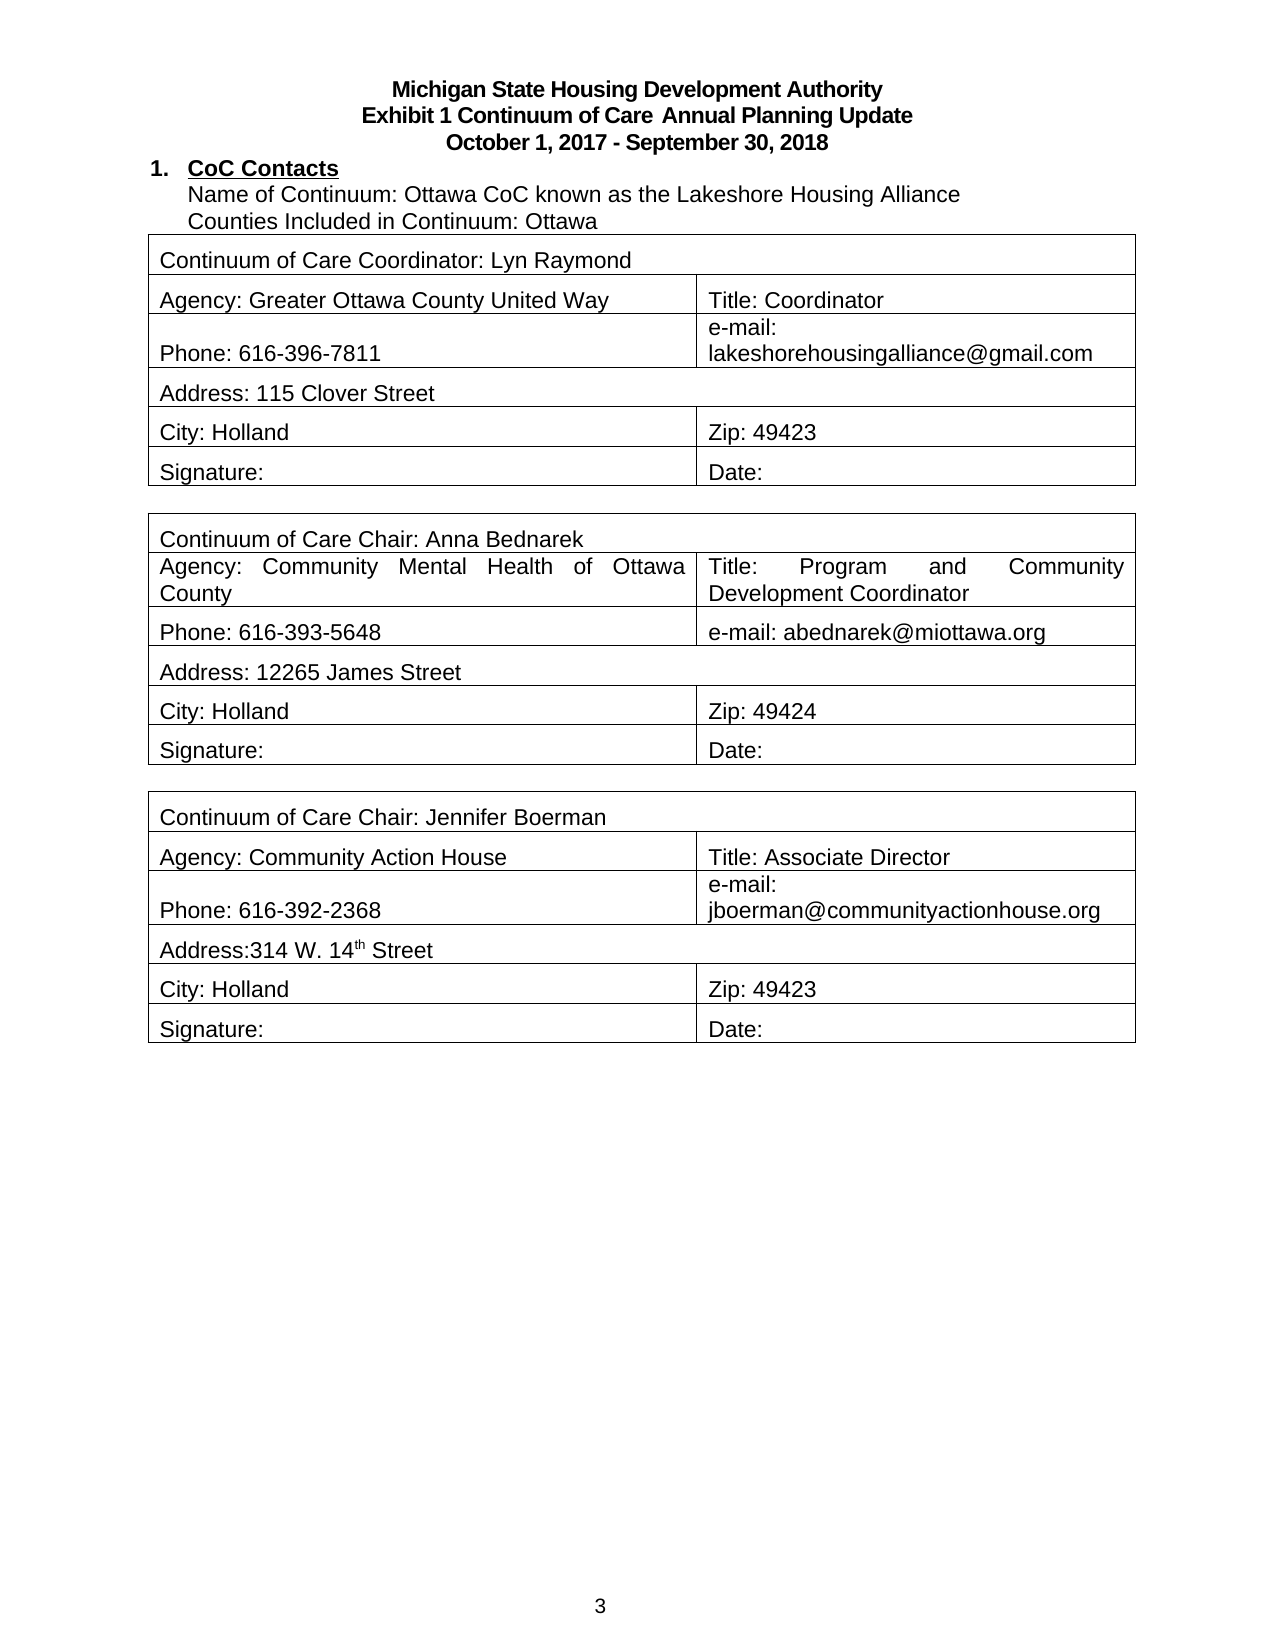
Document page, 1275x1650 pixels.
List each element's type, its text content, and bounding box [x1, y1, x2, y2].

table_cell e-mail: lakeshorehousingalliance@gmail.com [697, 314, 1135, 367]
table_cell Signature: [149, 725, 696, 764]
table_cell Address:314 W. 14th Street [149, 925, 1135, 963]
table_cell Zip: 49424 [697, 686, 1135, 724]
table_cell Agency: Greater Ottawa County United Way [149, 275, 696, 313]
table_cell City: Holland [149, 407, 696, 446]
table_cell Address: 12265 James Street [149, 646, 1135, 685]
text October 1, 2017 - September 30, 2018 [150, 129, 1125, 155]
table_header Continuum of Care Chair: Anna Bednarek [149, 514, 1135, 552]
table_cell Zip: 49423 [697, 407, 1135, 446]
table_cell Date: [697, 447, 1135, 485]
table_cell City: Holland [149, 964, 696, 1003]
table_cell Address: 115 Clover Street [149, 368, 1135, 406]
subtitle Name of Continuum: Ottawa CoC known as the Lakeshore Housing Alliance [187, 181, 1125, 208]
table_cell e-mail: jboerman@communityactionhouse.org [697, 871, 1135, 924]
table_cell e-mail: abednarek@miottawa.org [697, 607, 1135, 645]
table_cell Signature: [149, 447, 696, 485]
subtitle CoC Contacts [150, 155, 1125, 181]
table_cell Title: Program and Community Development Coordinator [697, 553, 1135, 606]
table_cell Agency: Community Mental Health of Ottawa County [149, 553, 696, 606]
table_cell Date: [697, 1004, 1135, 1042]
table_cell Signature: [149, 1004, 696, 1042]
text Exhibit 1 Continuum of Care Annual Planning Update [150, 102, 1125, 129]
table_cell City: Holland [149, 686, 696, 724]
table_cell Title: Coordinator [697, 275, 1135, 313]
table_cell Phone: 616-396-7811 [149, 314, 696, 367]
table_cell Phone: 616-392-2368 [149, 871, 696, 924]
subtitle Counties Included in Continuum: Ottawa [187, 208, 1125, 234]
table_cell Date: [697, 725, 1135, 764]
text Michigan State Housing Development Authority [150, 76, 1125, 102]
table_cell Zip: 49423 [697, 964, 1135, 1003]
table_cell Phone: 616-393-5648 [149, 607, 696, 645]
table_header Continuum of Care Coordinator: Lyn Raymond [149, 235, 1135, 273]
table_header Continuum of Care Chair: Jennifer Boerman [149, 792, 1135, 831]
table_cell Agency: Community Action House [149, 832, 696, 870]
table_cell Title: Associate Director [697, 832, 1135, 870]
